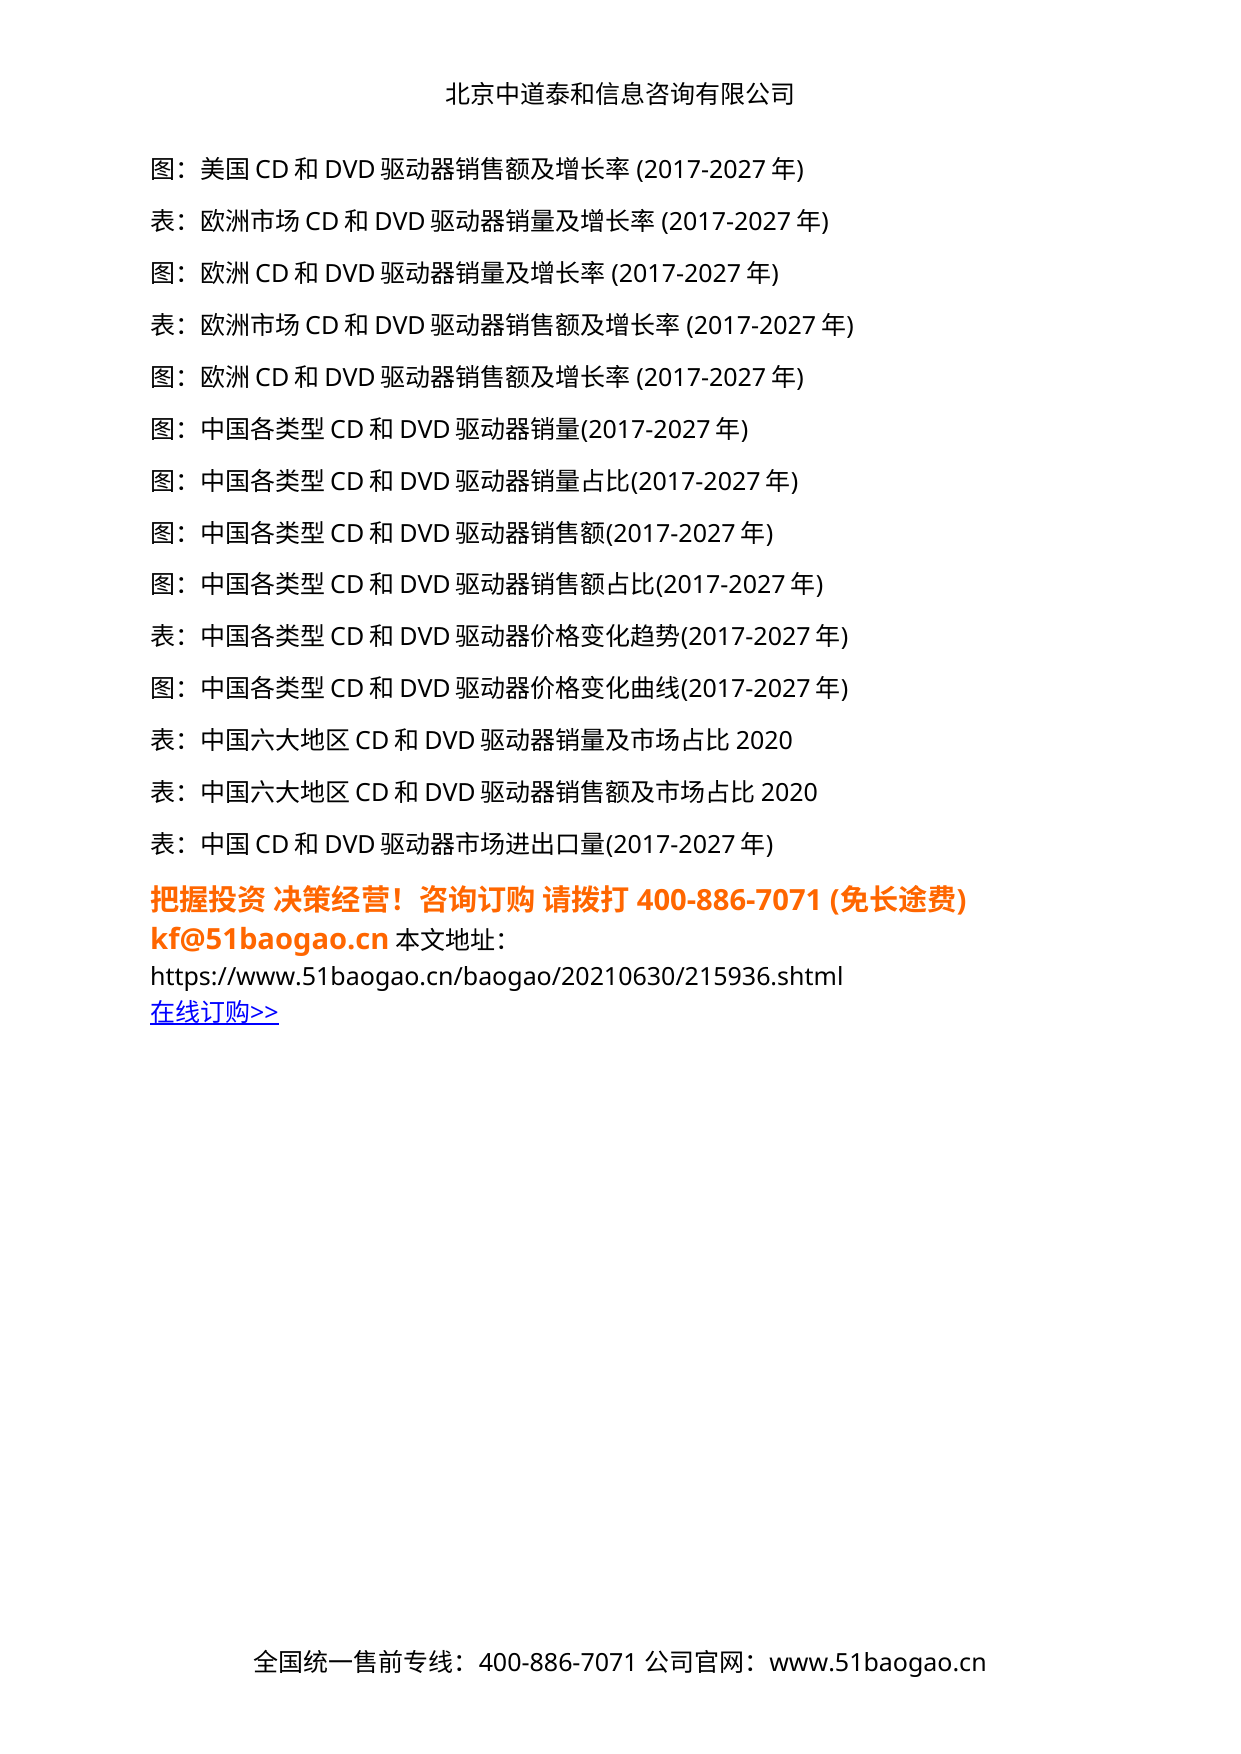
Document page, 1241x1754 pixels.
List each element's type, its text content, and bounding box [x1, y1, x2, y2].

text 把握投资 决策经营！咨询订购 请拨打 400-886-7071 (免长途费) kf@51baogao.cn本文地址：https://www.51baogao.cn/baogao/20210630/215936.shtml [150, 876, 1090, 992]
text 表：中国CD和DVD驱动器市场进出口量(2017-2027年) [150, 824, 1090, 861]
text 图：中国各类型CD和DVD驱动器价格变化曲线(2017-2027年) [150, 669, 1090, 705]
text 表：中国各类型CD和DVD驱动器价格变化趋势(2017-2027年) [150, 617, 1090, 653]
text 表：欧洲市场CD和DVD驱动器销量及增长率 (2017-2027年) [150, 202, 1090, 238]
text 表：中国六大地区CD和DVD驱动器销售额及市场占比2020 [150, 772, 1090, 809]
text 在线订购>> [150, 992, 1090, 1029]
text 图：中国各类型CD和DVD驱动器销售额(2017-2027年) [150, 513, 1090, 549]
text 图：中国各类型CD和DVD驱动器销量(2017-2027年) [150, 409, 1090, 446]
text 图：中国各类型CD和DVD驱动器销量占比(2017-2027年) [150, 461, 1090, 497]
text 图：欧洲CD和DVD驱动器销售额及增长率 (2017-2027年) [150, 357, 1090, 394]
text 图：美国CD和DVD驱动器销售额及增长率 (2017-2027年) [150, 150, 1090, 186]
text 图：中国各类型CD和DVD驱动器销售额占比(2017-2027年) [150, 565, 1090, 601]
text 表：欧洲市场CD和DVD驱动器销售额及增长率 (2017-2027年) [150, 306, 1090, 342]
text 图：欧洲CD和DVD驱动器销量及增长率 (2017-2027年) [150, 254, 1090, 290]
text 表：中国六大地区CD和DVD驱动器销量及市场占比2020 [150, 721, 1090, 757]
